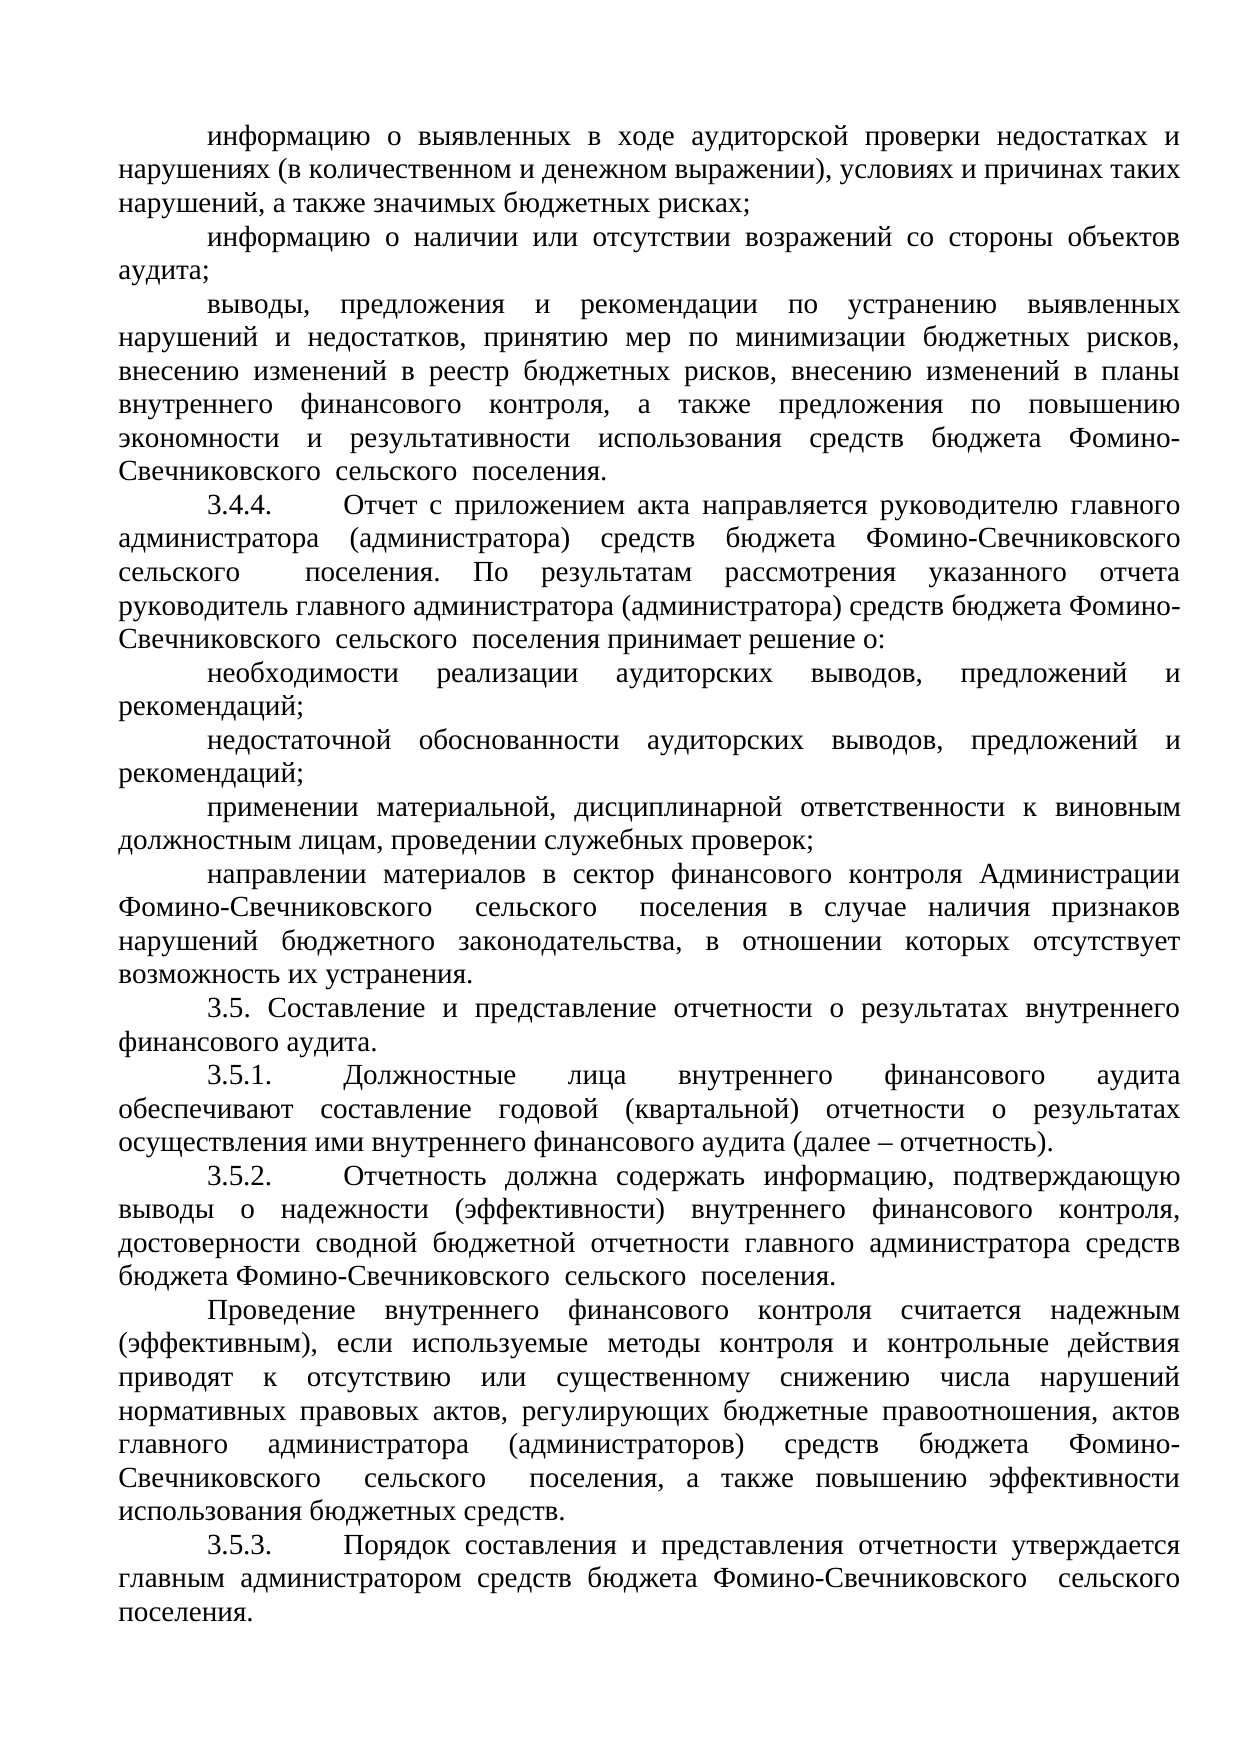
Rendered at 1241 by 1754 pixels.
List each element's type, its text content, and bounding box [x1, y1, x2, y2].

text необходимости реализации аудиторских выводов, предложений и рекомендаций; [118, 655, 1181, 722]
text недостаточной обоснованности аудиторских выводов, предложений и рекомендаций; [118, 722, 1181, 789]
list Отчетность должна содержать информацию, подтверждающую выводы о надежности (эффективности) внутреннего финансового контроля, достоверности сводной бюджетной отчетности главного администратора средств бюджета Фомино-Свечниковского сельского поселения. [118, 1158, 1181, 1292]
text информацию о наличии или отсутствии возражений со стороны объектов аудита; [118, 219, 1181, 286]
text 3.4.4. Отчет с приложением акта направляется руководителю главного администратора (администратора) средств бюджета Фомино-Свечниковского сельского поселения. По результатам рассмотрения указанного отчета руководитель главного администратора (администратора) средств бюджета Фомино-Свечниковского сельского поселения принимает решение о: [118, 487, 1181, 655]
list Должностные лица внутреннего финансового аудита обеспечивают составление годовой (квартальной) отчетности о результатах осуществления ими внутреннего финансового аудита (далее – отчетность). [118, 1057, 1181, 1158]
text выводы, предложения и рекомендации по устранению выявленных нарушений и недостатков, принятию мер по минимизации бюджетных рисков, внесению изменений в реестр бюджетных рисков, внесению изменений в планы внутреннего финансового контроля, а также предложения по повышению экономности и результативности использования средств бюджета Фомино-Свечниковского сельского поселения. [118, 286, 1181, 487]
text применении материальной, дисциплинарной ответственности к виновным должностным лицам, проведении служебных проверок; [118, 789, 1181, 856]
text 3.5. Составление и представление отчетности о результатах внутреннего финансового аудита. [118, 990, 1181, 1057]
text направлении материалов в сектор финансового контроля Администрации Фомино-Свечниковского сельского поселения в случае наличия признаков нарушений бюджетного законодательства, в отношении которых отсутствует возможность их устранения. [118, 856, 1181, 990]
text информацию о выявленных в ходе аудиторской проверки недостатках и нарушениях (в количественном и денежном выражении), условиях и причинах таких нарушений, а также значимых бюджетных рисках; [118, 118, 1181, 219]
text 3.5.3. Порядок составления и представления отчетности утверждается главным администратором средств бюджета Фомино-Свечниковского сельского поселения. [118, 1527, 1181, 1627]
text Проведение внутреннего финансового контроля считается надежным (эффективным), если используемые методы контроля и контрольные действия приводят к отсутствию или существенному снижению числа нарушений нормативных правовых актов, регулирующих бюджетные правоотношения, актов главного администратора (администраторов) средств бюджета Фомино-Свечниковского сельского поселения, а также повышению эффективности использования бюджетных средств. [118, 1292, 1181, 1527]
